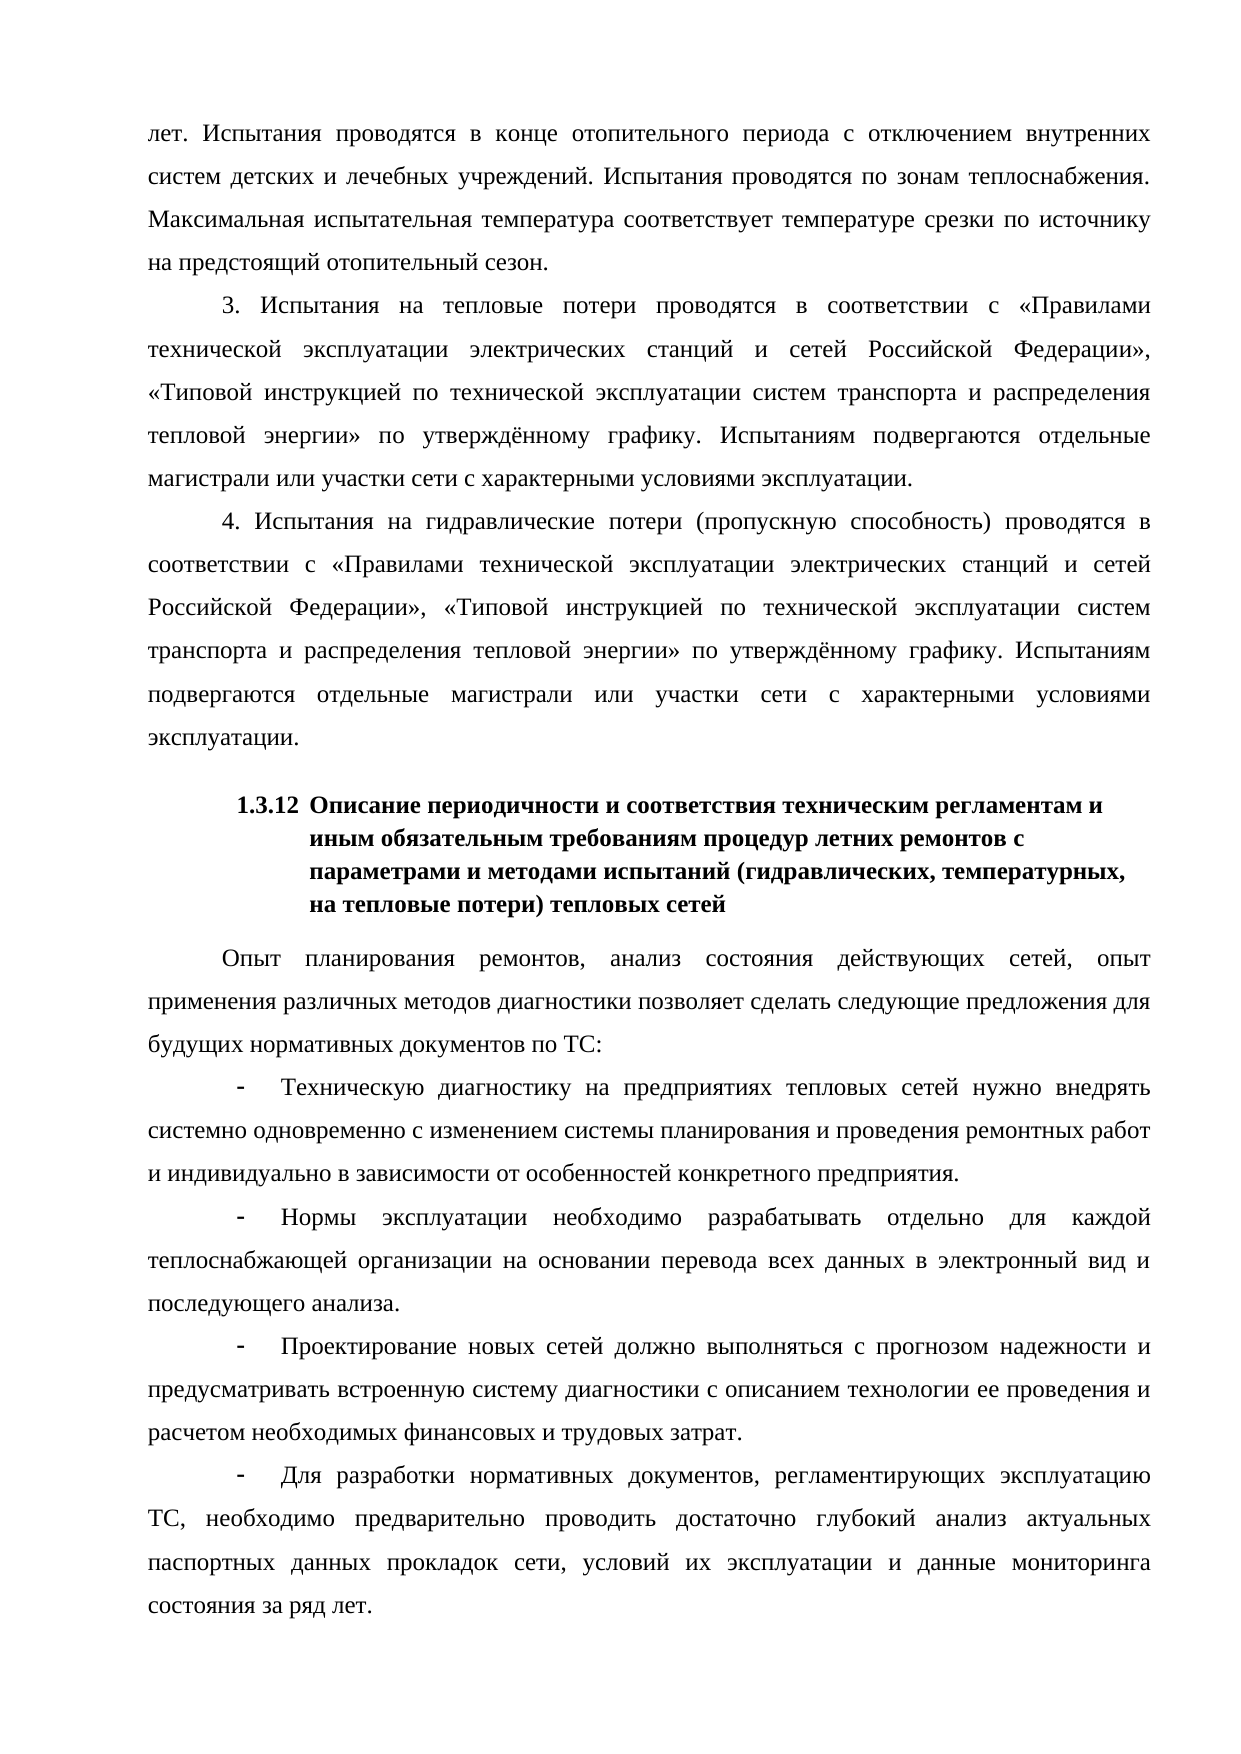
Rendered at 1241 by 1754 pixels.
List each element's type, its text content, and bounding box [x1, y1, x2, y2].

list Для разработки нормативных документов, регламентирующих эксплуатацию ТС, необходимо предварительно проводить достаточно глубокий анализ актуальных паспортных данных прокладок сети, условий их эксплуатации и данные мониторинга состояния за ряд лет. [148, 1460, 1152, 1618]
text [148, 118, 1152, 276]
text 3. Испытания на тепловые потери проводятся в соответствии с «Правилами технической эксплуатации электрических станций и сетей Российской Федерации», «Типовой инструкцией по технической эксплуатации систем транспорта и распределения тепловой энергии» по утверждённому графику. Испытаниям подвергаются отдельные магистрали или участки сети с характерными условиями эксплуатации. [148, 291, 1152, 492]
text Опыт планирования ремонтов, анализ состояния действующих сетей, опыт применения различных методов диагностики позволяет сделать следующие предложения для будущих нормативных документов по ТС: [148, 943, 1152, 1058]
text 4. Испытания на гидравлические потери (пропускную способность) проводятся в соответствии с «Правилами технической эксплуатации электрических станций и сетей Российской Федерации», «Типовой инструкцией по технической эксплуатации систем транспорта и распределения тепловой энергии» по утверждённому графику. Испытаниям подвергаются отдельные магистрали или участки сети с характерными условиями эксплуатации. [148, 506, 1152, 751]
list Нормы эксплуатации необходимо разрабатывать отдельно для каждой теплоснабжающей организации на основании перевода всех данных в электронный вид и последующего анализа. [148, 1202, 1152, 1317]
list Техническую диагностику на предприятиях тепловых сетей нужно внедрять системно одновременно с изменением системы планирования и проведения ремонтных работ и индивидуально в зависимости от особенностей конкретного предприятия. [148, 1072, 1152, 1187]
list Проектирование новых сетей должно выполняться с прогнозом надежности и предусматривать встроенную систему диагностики с описанием технологии ее проведения и расчетом необходимых финансовых и трудовых затрат. [148, 1331, 1152, 1446]
subtitle Описание периодичности и соответствия техническим регламентам и иным обязательным требованиям процедур летних ремонтов с параметрами и методами испытаний (гидравлических, температурных, на тепловые потери) тепловых сетей [236, 790, 1152, 918]
